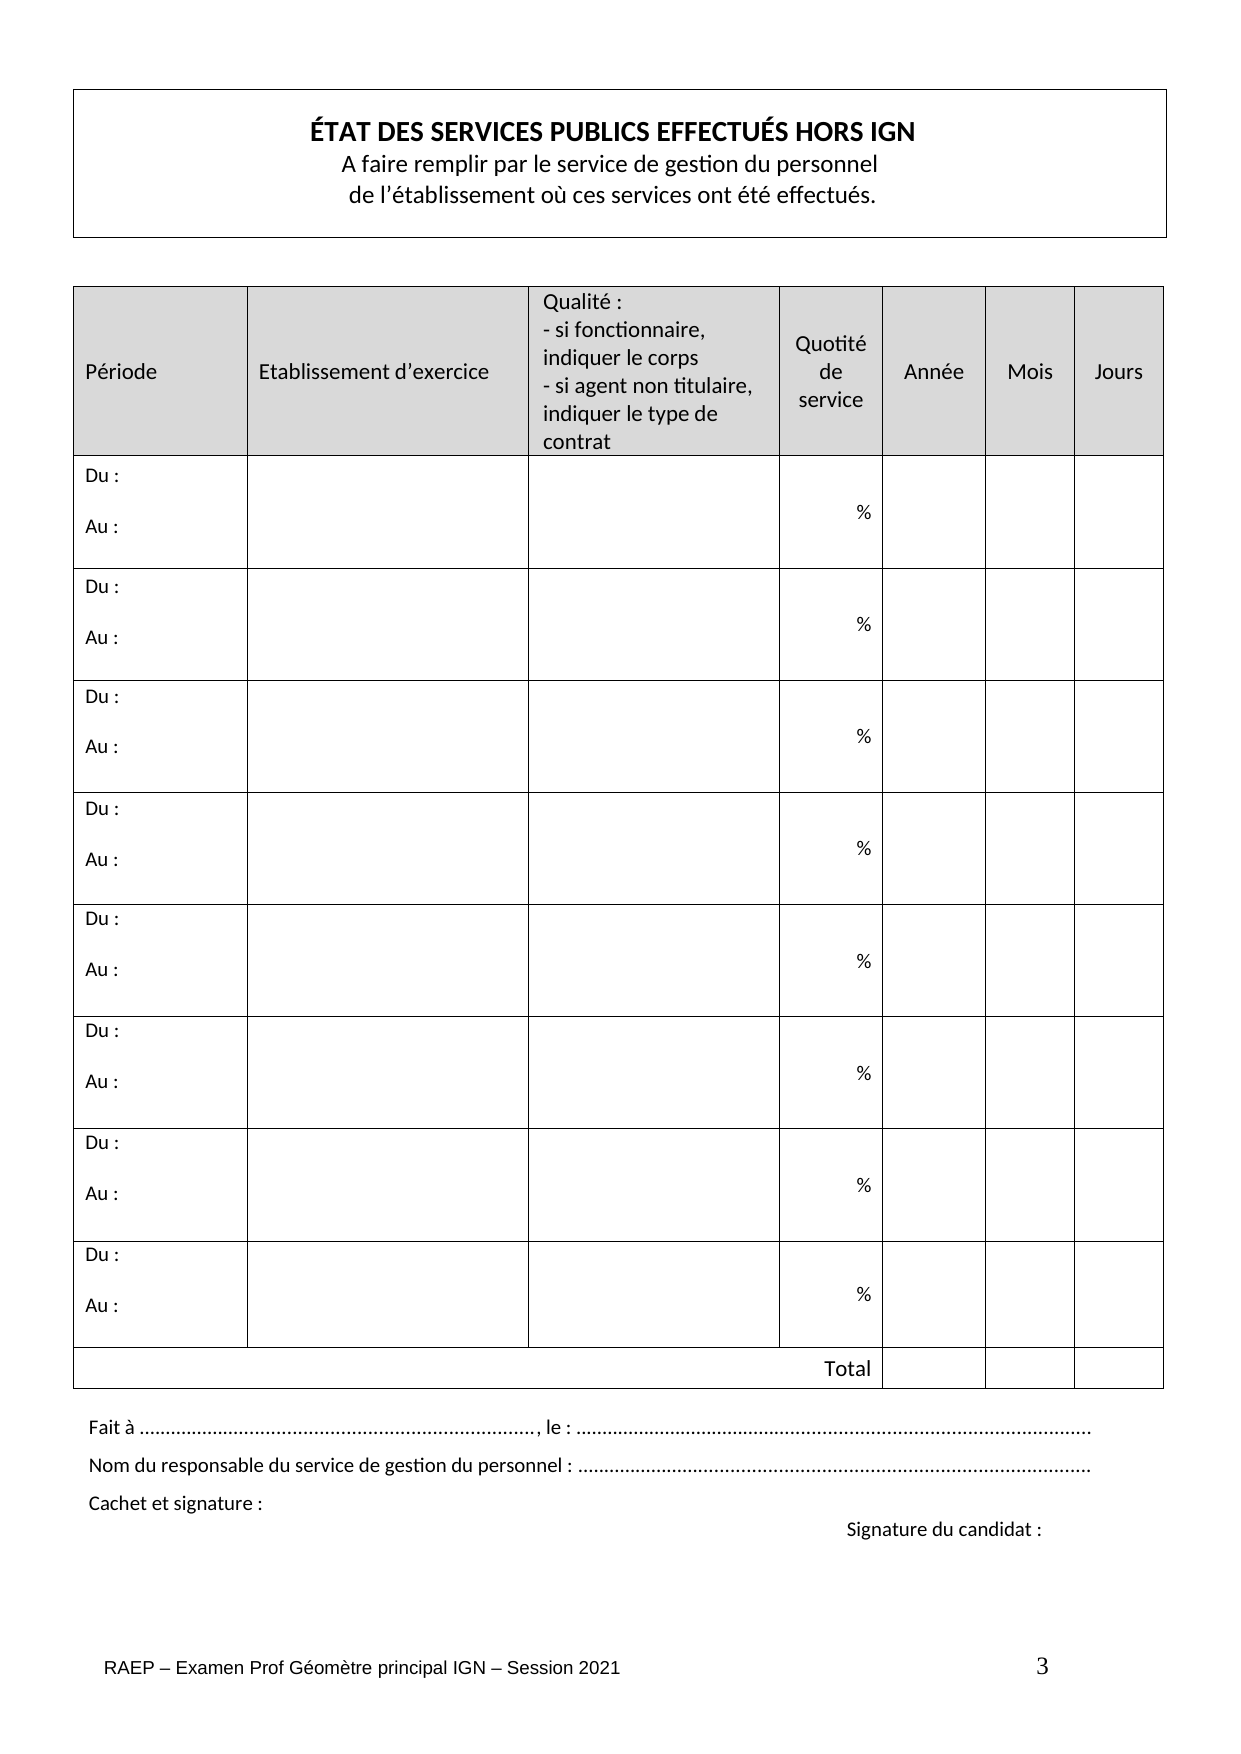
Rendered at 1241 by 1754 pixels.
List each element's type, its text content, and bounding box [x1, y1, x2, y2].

text Signature du candidat : [103, 1516, 1139, 1541]
table_header Période [74, 287, 247, 455]
table_cell Du : Au : [74, 1242, 247, 1347]
table_cell [529, 905, 779, 1016]
table_header Quotité de service [780, 287, 882, 455]
table_cell [248, 1017, 528, 1128]
table_cell [248, 1242, 528, 1347]
table_cell [883, 905, 985, 1016]
table_cell [1075, 569, 1163, 679]
table_cell [529, 793, 779, 904]
table_cell [986, 1348, 1074, 1388]
table_cell [529, 1242, 779, 1347]
table_cell [529, 1017, 779, 1128]
table_cell % [780, 793, 882, 904]
table_cell [883, 1129, 985, 1241]
table_cell % [780, 456, 882, 567]
table_cell Total [74, 1348, 882, 1388]
table_cell % [780, 1129, 882, 1241]
table_cell % [780, 681, 882, 792]
table_cell [248, 456, 528, 567]
table_header Etablissement d’exercice [248, 287, 528, 455]
table_header Qualité : - si fonctionnaire, indiquer le corps - si agent non titulaire, indiquer le type de contrat [529, 287, 779, 455]
text Cachet et signature : [89, 1490, 1139, 1516]
table_cell [1075, 905, 1163, 1016]
table_cell [883, 1348, 985, 1388]
table_cell [1075, 456, 1163, 567]
table_cell [1075, 1242, 1163, 1347]
text Fait à , le : [89, 1414, 1139, 1439]
table_cell [883, 681, 985, 792]
table_cell [529, 569, 779, 679]
table_cell [1075, 1129, 1163, 1241]
table_header Année [883, 287, 985, 455]
text Nom du responsable du service de gestion du personnel : [89, 1452, 1139, 1478]
table_cell Du : Au : [74, 1129, 247, 1241]
table_cell [529, 681, 779, 792]
table_cell [248, 905, 528, 1016]
table_cell [986, 569, 1074, 679]
table_header Mois [986, 287, 1074, 455]
table_cell Du : Au : [74, 681, 247, 792]
table_cell Du : Au : [74, 793, 247, 904]
table_cell [248, 569, 528, 679]
table_cell [248, 793, 528, 904]
table_cell [986, 1242, 1074, 1347]
table_header ÉTAT DES SERVICES PUBLICS EFFECTUÉS hors IGN A faire remplir par le service de gestion du personnel de l’établissement où ces services ont été effectués. [74, 90, 1166, 237]
table_cell % [780, 569, 882, 679]
table_cell [986, 1017, 1074, 1128]
table_cell [986, 681, 1074, 792]
table_cell % [780, 905, 882, 1016]
table_cell [883, 1017, 985, 1128]
table_header Jours [1075, 287, 1163, 455]
table_cell [883, 456, 985, 567]
table_cell [883, 1242, 985, 1347]
table_cell [529, 456, 779, 567]
table_cell Du : Au : [74, 456, 247, 567]
table_cell [883, 793, 985, 904]
table_cell [1075, 1348, 1163, 1388]
table_cell Du : Au : [74, 1017, 247, 1128]
table_cell [1075, 681, 1163, 792]
table_cell [986, 905, 1074, 1016]
table_cell [986, 1129, 1074, 1241]
table_cell % [780, 1017, 882, 1128]
table_cell [248, 1129, 528, 1241]
table_cell [883, 569, 985, 679]
table_cell Du : Au : [74, 569, 247, 679]
table_cell [248, 681, 528, 792]
table_cell [1075, 1017, 1163, 1128]
table_cell [1075, 793, 1163, 904]
table_cell % [780, 1242, 882, 1347]
table_cell Du : Au : [74, 905, 247, 1016]
table_cell [986, 793, 1074, 904]
table_cell [986, 456, 1074, 567]
table_cell [529, 1129, 779, 1241]
